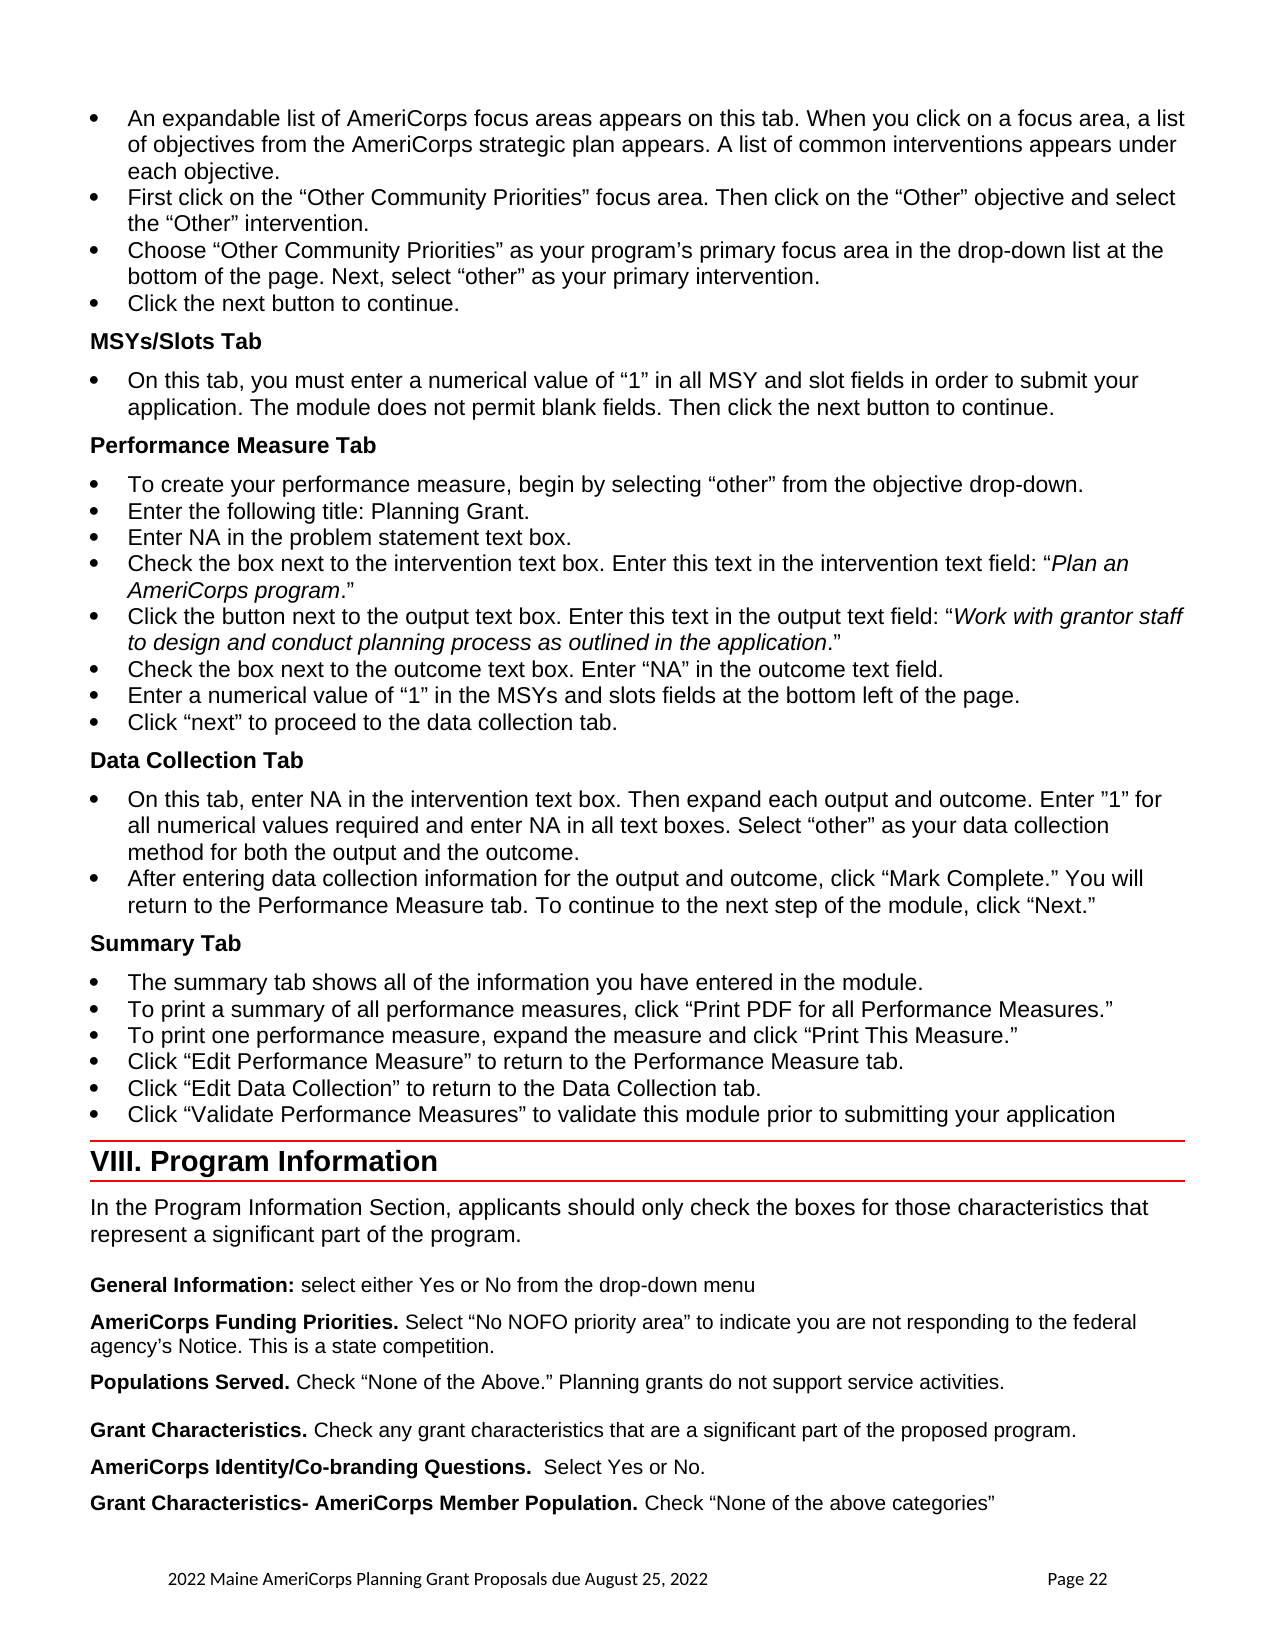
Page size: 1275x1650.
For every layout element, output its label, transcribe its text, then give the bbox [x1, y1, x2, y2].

list To print a summary of all performance measures, click “Print PDF for all Performance Measures.” [90, 996, 1185, 1022]
list Check the box next to the intervention text box. Enter this text in the intervention text field: “Plan an AmeriCorps program.” [90, 550, 1185, 603]
list Click “Edit Data Collection” to return to the Data Collection tab. [90, 1075, 1185, 1101]
list Check the box next to the outcome text box. Enter “NA” in the outcome text field. [90, 656, 1185, 682]
text Performance Measure Tab [90, 432, 1185, 459]
list Click “next” to proceed to the data collection tab. [90, 708, 1185, 735]
text Grant Characteristics. Check any grant characteristics that are a significant part of the proposed program. [90, 1418, 1185, 1442]
text AmeriCorps Identity/Co-branding Questions. Select Yes or No. [90, 1454, 1185, 1478]
text Data Collection Tab [90, 747, 1185, 774]
list On this tab, enter NA in the intervention text box. Then expand each output and outcome. Enter ”1” for all numerical values required and enter NA in all text boxes. Select “other” as your data collection method for both the output and the outcome. [90, 786, 1185, 865]
list Enter NA in the problem statement text box. [90, 524, 1185, 550]
list On this tab, you must enter a numerical value of “1” in all MSY and slot fields in order to submit your application. The module does not permit blank fields. Then click the next button to continue. [90, 367, 1185, 420]
list Enter the following title: Planning Grant. [90, 498, 1185, 524]
list Click “Edit Performance Measure” to return to the Performance Measure tab. [90, 1048, 1185, 1075]
list Click the next button to continue. [90, 289, 1185, 316]
text In the Program Information Section, applicants should only check the boxes for those characteristics that represent a significant part of the program. [90, 1194, 1185, 1247]
subtitle VIII. Program Information [90, 1142, 1185, 1180]
list The summary tab shows all of the information you have entered in the module. [90, 969, 1185, 996]
list To print one performance measure, expand the measure and click “Print This Measure.” [90, 1022, 1185, 1048]
text Populations Served. Check “None of the Above.” Planning grants do not support service activities. [90, 1370, 1185, 1394]
list Click “Validate Performance Measures” to validate this module prior to submitting your application [90, 1101, 1185, 1127]
text Summary Tab [90, 930, 1185, 957]
text General Information: select either Yes or No from the drop-down menu [90, 1273, 1185, 1297]
text Grant Characteristics- AmeriCorps Member Population. Check “None of the above categories” [90, 1491, 1185, 1515]
text MSYs/Slots Tab [90, 328, 1185, 355]
list To create your performance measure, begin by selecting “other” from the objective drop-down. [90, 471, 1185, 498]
list An expandable list of AmeriCorps focus areas appears on this tab. When you click on a focus area, a list of objectives from the AmeriCorps strategic plan appears. A list of common interventions appears under each objective. [90, 105, 1185, 184]
list After entering data collection information for the output and outcome, click “Mark Complete.” You will return to the Performance Measure tab. To continue to the next step of the module, click “Next.” [90, 865, 1185, 918]
list Click the button next to the output text box. Enter this text in the output text field: “Work with grantor staff to design and conduct planning process as outlined in the application.” [90, 603, 1185, 656]
text AmeriCorps Funding Priorities. Select “No NOFO priority area” to indicate you are not responding to the federal agency’s Notice. This is a state competition. [90, 1310, 1185, 1358]
list Enter a numerical value of “1” in the MSYs and slots fields at the bottom left of the page. [90, 682, 1185, 708]
list Choose “Other Community Priorities” as your program’s primary focus area in the drop-down list at the bottom of the page. Next, select “other” as your primary intervention. [90, 237, 1185, 289]
list First click on the “Other Community Priorities” focus area. Then click on the “Other” objective and select the “Other” intervention. [90, 184, 1185, 237]
